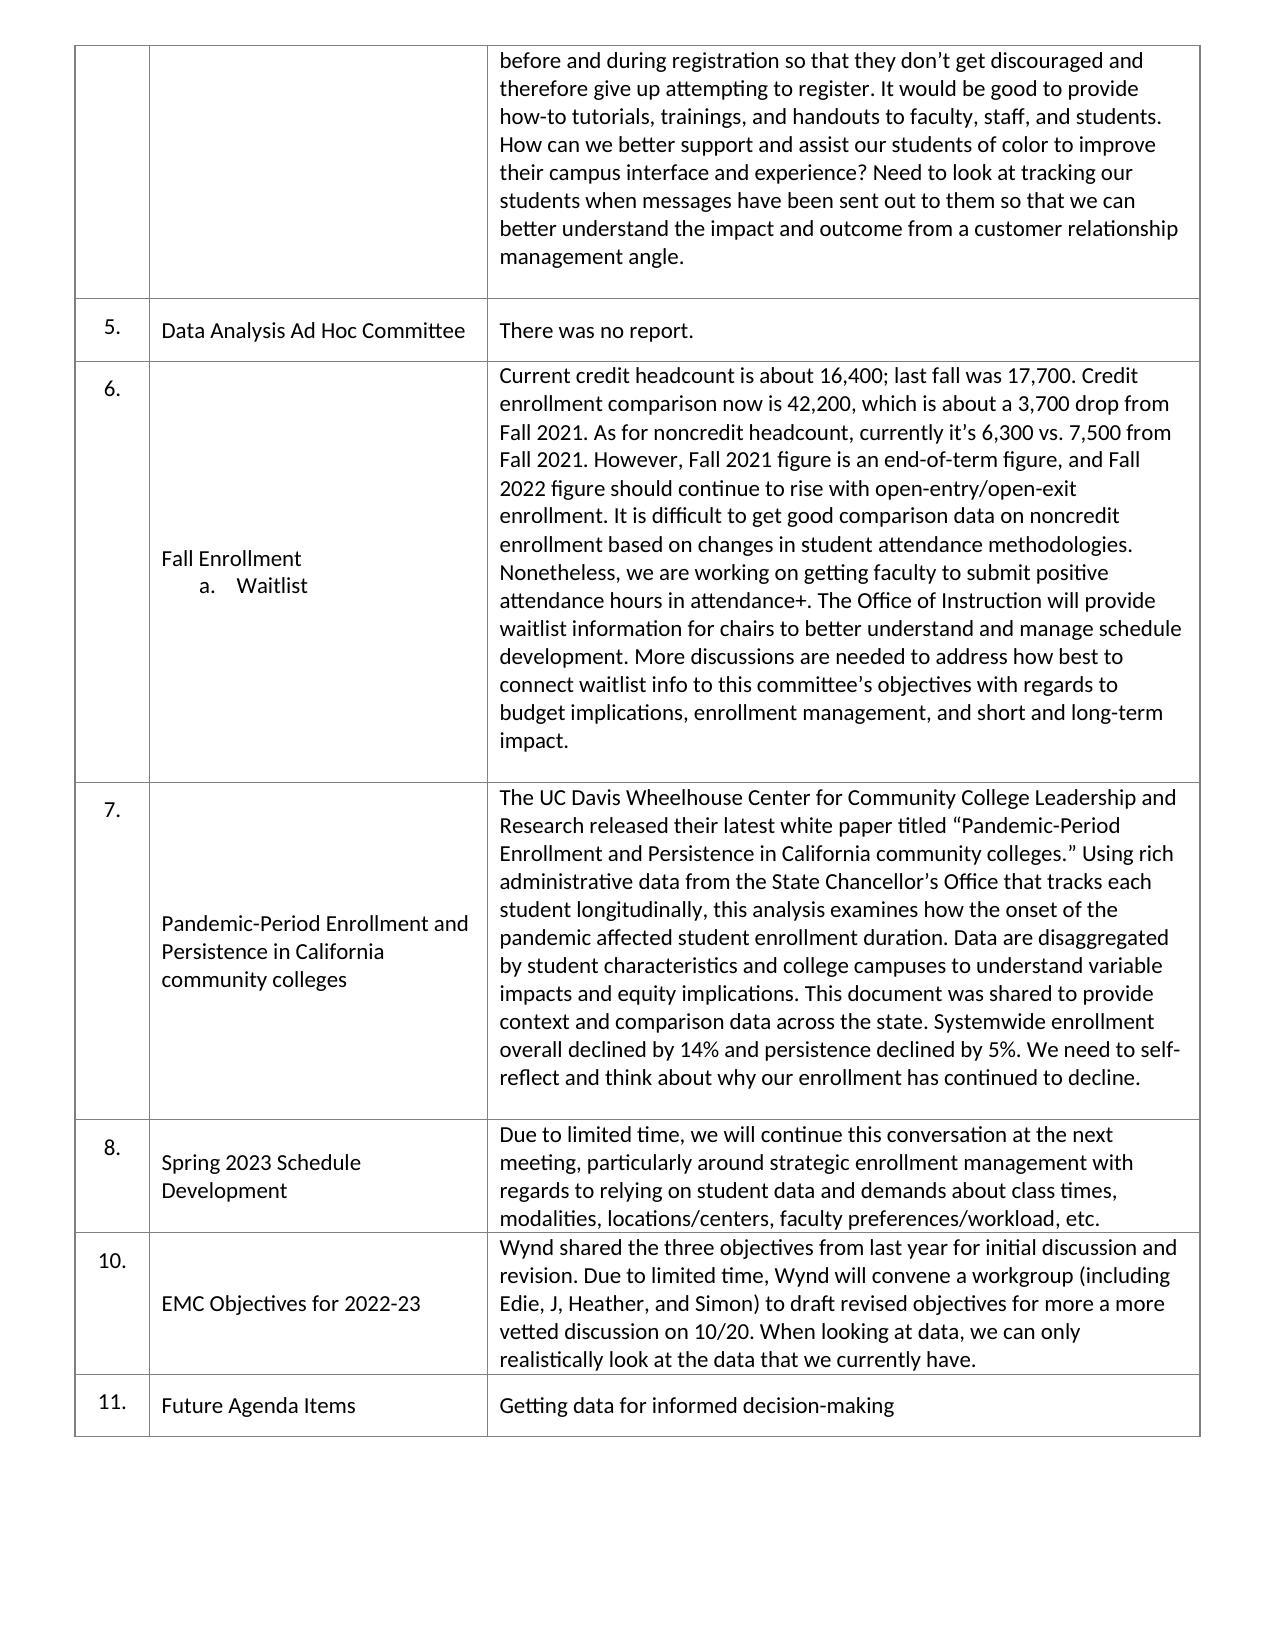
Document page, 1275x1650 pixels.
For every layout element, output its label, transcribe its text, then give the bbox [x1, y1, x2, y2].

table_cell Wynd shared the three objectives from last year for initial discussion and revision. Due to limited time, Wynd will convene a workgroup (including Edie, J, Heather, and Simon) to draft revised objectives for more a more vetted discussion on 10/20. When looking at data, we can only realistically look at the data that we currently have. [488, 1233, 1199, 1373]
table_cell 10. [76, 1233, 149, 1373]
table_cell 6. [76, 362, 149, 782]
table_cell 4. [76, 46, 149, 298]
table_cell Future Agenda Items [150, 1375, 487, 1436]
table_cell 5. [76, 299, 149, 361]
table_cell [150, 46, 487, 298]
table_cell 11. [76, 1375, 149, 1436]
table_cell Current credit headcount is about 16,400; last fall was 17,700. Credit enrollment comparison now is 42,200, which is about a 3,700 drop from Fall 2021. As for noncredit headcount, currently it’s 6,300 vs. 7,500 from Fall 2021. However, Fall 2021 figure is an end-of-term figure, and Fall 2022 figure should continue to rise with open-entry/open-exit enrollment. It is difficult to get good comparison data on noncredit enrollment based on changes in student attendance methodologies. Nonetheless, we are working on getting faculty to submit positive attendance hours in attendance+. The Office of Instruction will provide waitlist information for chairs to better understand and manage schedule development. More discussions are needed to address how best to connect waitlist info to this committee’s objectives with regards to budget implications, enrollment management, and short and long-term impact. [488, 362, 1199, 782]
table_cell The UC Davis Wheelhouse Center for Community College Leadership and Research released their latest white paper titled “Pandemic-Period Enrollment and Persistence in California community colleges.” Using rich administrative data from the State Chancellor’s Office that tracks each student longitudinally, this analysis examines how the onset of the pandemic affected student enrollment duration. Data are disaggregated by student characteristics and college campuses to understand variable impacts and equity implications. This document was shared to provide context and comparison data across the state. Systemwide enrollment overall declined by 14% and persistence declined by 5%. We need to self-reflect and think about why our enrollment has continued to decline. [488, 783, 1199, 1119]
table_cell Spring 2023 Schedule Development [150, 1120, 487, 1232]
table_cell 8. [76, 1120, 149, 1232]
table_cell Getting data for informed decision-making [488, 1375, 1199, 1436]
table_cell Due to limited time, we will continue this conversation at the next meeting, particularly around strategic enrollment management with regards to relying on student data and demands about class times, modalities, locations/centers, faculty preferences/workload, etc. [488, 1120, 1199, 1232]
table_cell Pandemic-Period Enrollment and Persistence in California community colleges [150, 783, 487, 1119]
table_cell 7. [76, 783, 149, 1119]
table_cell Data Analysis Ad Hoc Committee [150, 299, 487, 361]
table_cell EMC Objectives for 2022-23 [150, 1233, 487, 1373]
table_cell Fall Enrollment Waitlist [150, 362, 487, 782]
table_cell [488, 46, 1199, 298]
table_cell There was no report. [488, 299, 1199, 361]
